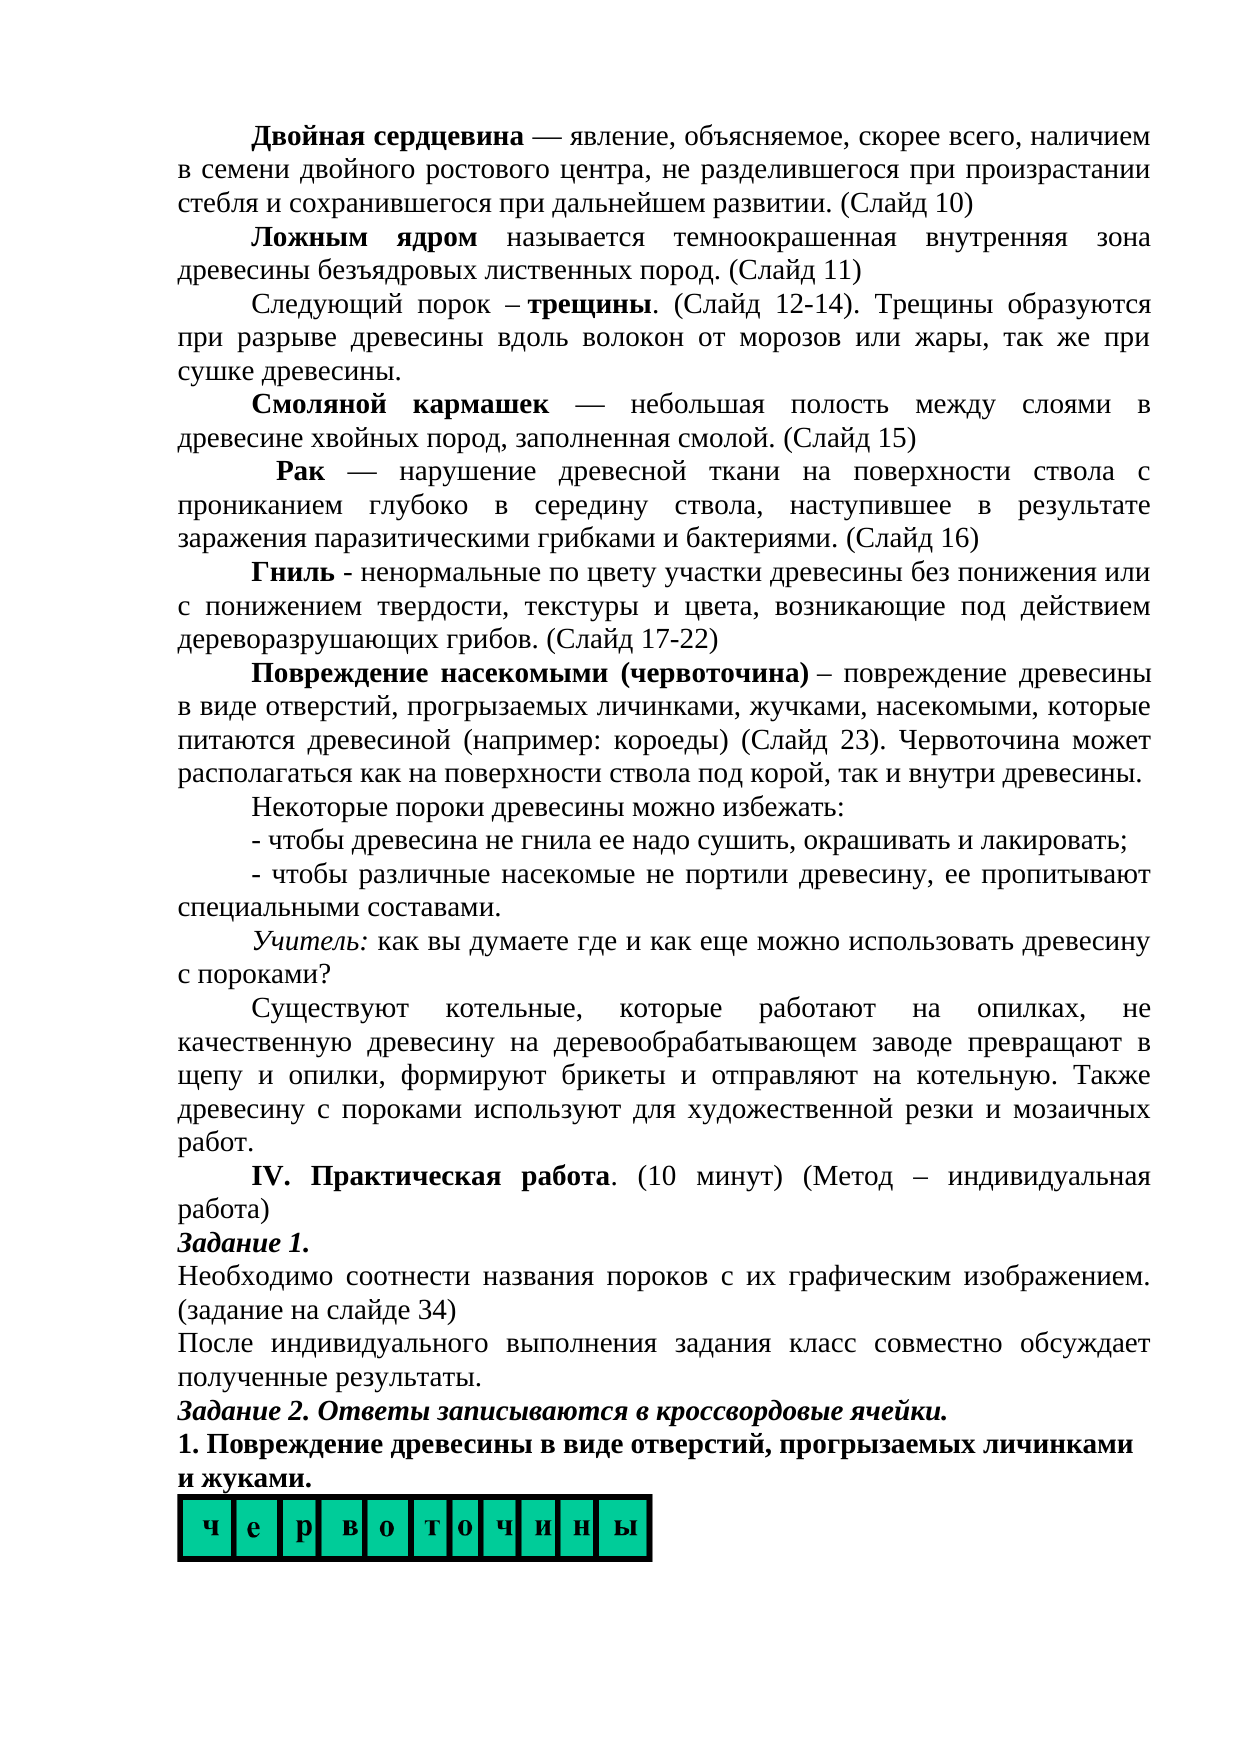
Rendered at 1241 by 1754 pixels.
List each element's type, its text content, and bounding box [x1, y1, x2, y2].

text Рак — нарушение древесной ткани на поверхности ствола с прониканием глубоко в середину ствола, наступившее в результате заражения паразитическими грибками и бактериями. (Слайд 16) [177, 453, 1152, 554]
text Учитель: как вы думаете где и как еще можно использовать древесину с пороками? [177, 923, 1152, 990]
text Существуют котельные, которые работают на опилках, не качественную древесину на деревообрабатывающем заводе превращают в щепу и опилки, формируют брикеты и отправляют на котельную. Также древесину с пороками используют для художественной резки и мозаичных работ. [177, 990, 1152, 1158]
text Повреждение насекомыми (червоточина) – повреждение древесины в виде отверстий, прогрызаемых личинками, жучками, насекомыми, которые питаются древесиной (например: короеды) (Слайд 23). Червоточина может располагаться как на поверхности ствола под корой, так и внутри древесины. [177, 655, 1152, 789]
text Двойная сердцевина — явление, объясняемое, скорее всего, наличием в семени двойного ростового центра, не разделившегося при произрастании стебля и сохранившегося при дальнейшем развитии. (Слайд 10) [177, 118, 1152, 219]
text Задание 2. Ответы записываются в кроссвордовые ячейки. [177, 1393, 1152, 1426]
text Ложным ядром называется темноокрашенная внутренняя зона древесины безъядровых лиственных пород. (Слайд 11) [177, 219, 1152, 286]
text Задание 1. [177, 1225, 1152, 1258]
text После индивидуального выполнения задания класс совместно обсуждает полученные результаты. [177, 1326, 1152, 1393]
text Необходимо соотнести названия пороков с их графическим изображением. (задание на слайде 34) [177, 1258, 1152, 1326]
text Некоторые пороки древесины можно избежать: [177, 789, 1152, 822]
text 1. Повреждение древесины в виде отверстий, прогрызаемых личинками и жуками. [177, 1426, 1152, 1493]
text - чтобы древесина не гнила ее надо сушить, окрашивать и лакировать; [177, 822, 1152, 856]
text Следующий порок – трещины. (Слайд 12-14). Трещины образуются при разрыве древесины вдоль волокон от морозов или жары, так же при сушке древесины. [177, 286, 1152, 386]
text - чтобы различные насекомые не портили древесину, ее пропитывают специальными составами. [177, 856, 1152, 923]
text IV. Практическая работа. (10 минут) (Метод – индивидуальная работа) [177, 1158, 1152, 1225]
text Гниль - ненормальные по цвету участки древесины без понижения или с понижением твердости, текстуры и цвета, возникающие под действием дереворазрушающих грибов. (Слайд 17-22) [177, 554, 1152, 655]
picture [177, 1493, 658, 1565]
text Смоляной кармашек — небольшая полость между слоями в древесине хвойных пород, заполненная смолой. (Слайд 15) [177, 386, 1152, 453]
